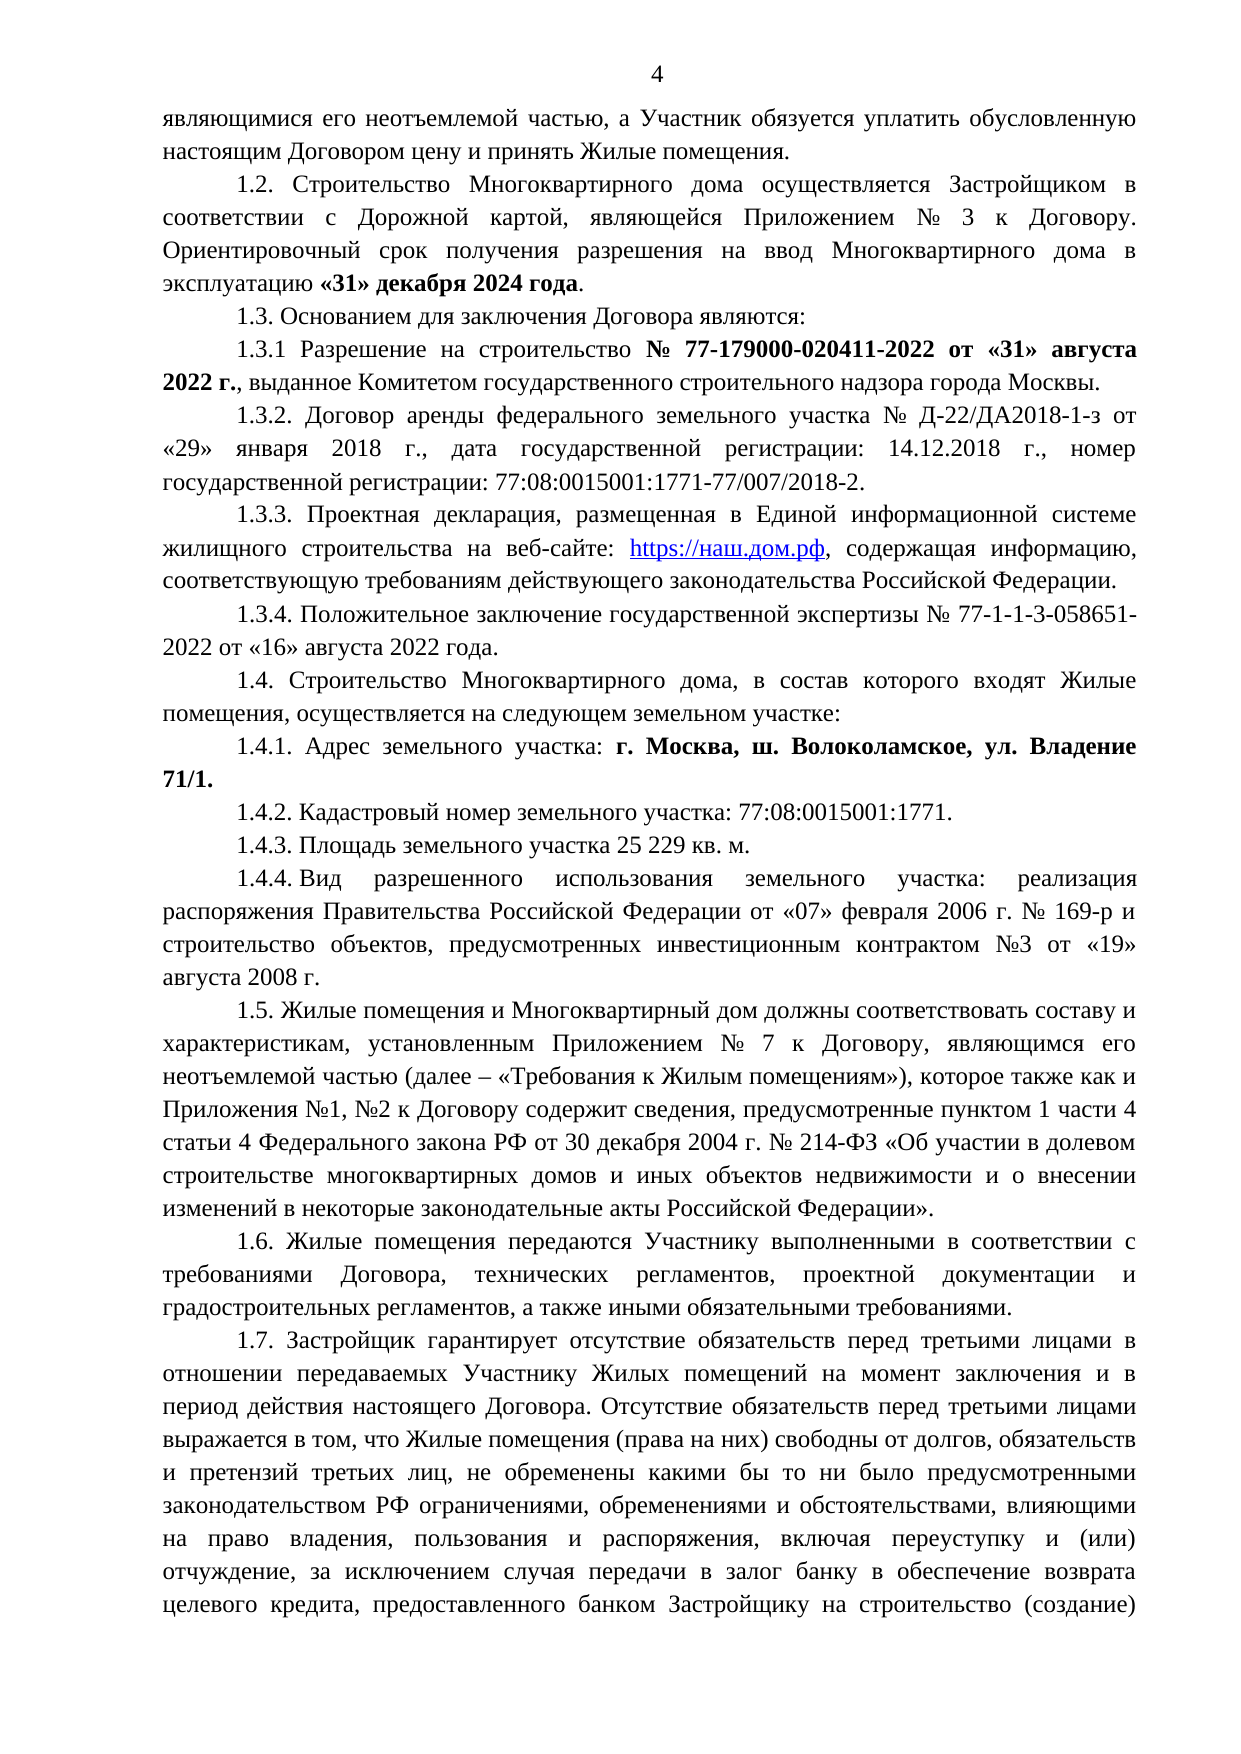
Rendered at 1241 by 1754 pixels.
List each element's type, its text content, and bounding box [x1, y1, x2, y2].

text 1.3.3. Проектная декларация, размещенная в Единой информационной системе жилищного строительства на веб-сайте: https://наш.дом.рф, содержащая информацию, соответствующую требованиям действующего законодательства Российской Федерации. [162, 499, 1137, 594]
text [162, 103, 1137, 165]
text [162, 1325, 1137, 1618]
text 1.4. Строительство Многоквартирного дома, в состав которого входят Жилые помещения, осуществляется на следующем земельном участке: [162, 665, 1137, 726]
list 1.4.1. Адрес земельного участка: г. Москва, ш. Волоколамское, ул. Владение 71/1. [162, 731, 1137, 792]
text 1.2. Строительство Многоквартирного дома осуществляется Застройщиком в соответствии с Дорожной картой, являющейся Приложением № 3 к Договору. Ориентировочный срок получения разрешения на ввод Многоквартирного дома в эксплуатацию «31» декабря 2024 года. [162, 169, 1137, 297]
text 1.3.2. Договор аренды федерального земельного участка № Д-22/ДА2018-1-з от «29» января 2018 г., дата государственной регистрации: 14.12.2018 г., номер государственной регистрации: 77:08:0015001:1771-77/007/2018-2. [162, 401, 1137, 495]
text 1.3.4. Положительное заключение государственной экспертизы № 77-1-1-3-058651-2022 от «16» августа 2022 года. [162, 599, 1137, 660]
text 1.6. Жилые помещения передаются Участнику выполненными в соответствии с требованиями Договора, технических регламентов, проектной документации и градостроительных регламентов, а также иными обязательными требованиями. [162, 1226, 1137, 1321]
list 1.4.2. Кадастровый номер земельного участка: 77:08:0015001:1771. [162, 797, 1137, 826]
text 1.3. Основанием для заключения Договора являются: [162, 301, 1137, 330]
text 1.3.1 Разрешение на строительство № 77-179000-020411-2022 от «31» августа 2022 г., выданное Комитетом государственного строительного надзора города Москвы. [162, 334, 1137, 396]
text 1.5. Жилые помещения и Многоквартирный дом должны соответствовать составу и характеристикам, установленным Приложением № 7 к Договору, являющимся его неотъемлемой частью (далее – «Требования к Жилым помещениям»), которое также как и Приложения №1, №2 к Договору содержит сведения, предусмотренные пунктом 1 части 4 статьи 4 Федерального закона РФ от 30 декабря 2004 г. № 214-ФЗ «Об участии в долевом строительстве многоквартирных домов и иных объектов недвижимости и о внесении изменений в некоторые законодательные акты Российской Федерации». [162, 995, 1137, 1222]
list 1.4.3. Площадь земельного участка 25 229 кв. м. [162, 830, 1137, 858]
text 1.4.4. Вид разрешенного использования земельного участка: реализация распоряжения Правительства Российской Федерации от «07» февраля 2006 г. № 169-р и строительство объектов, предусмотренных инвестиционным контрактом №3 от «19» августа 2008 г. [162, 863, 1137, 991]
